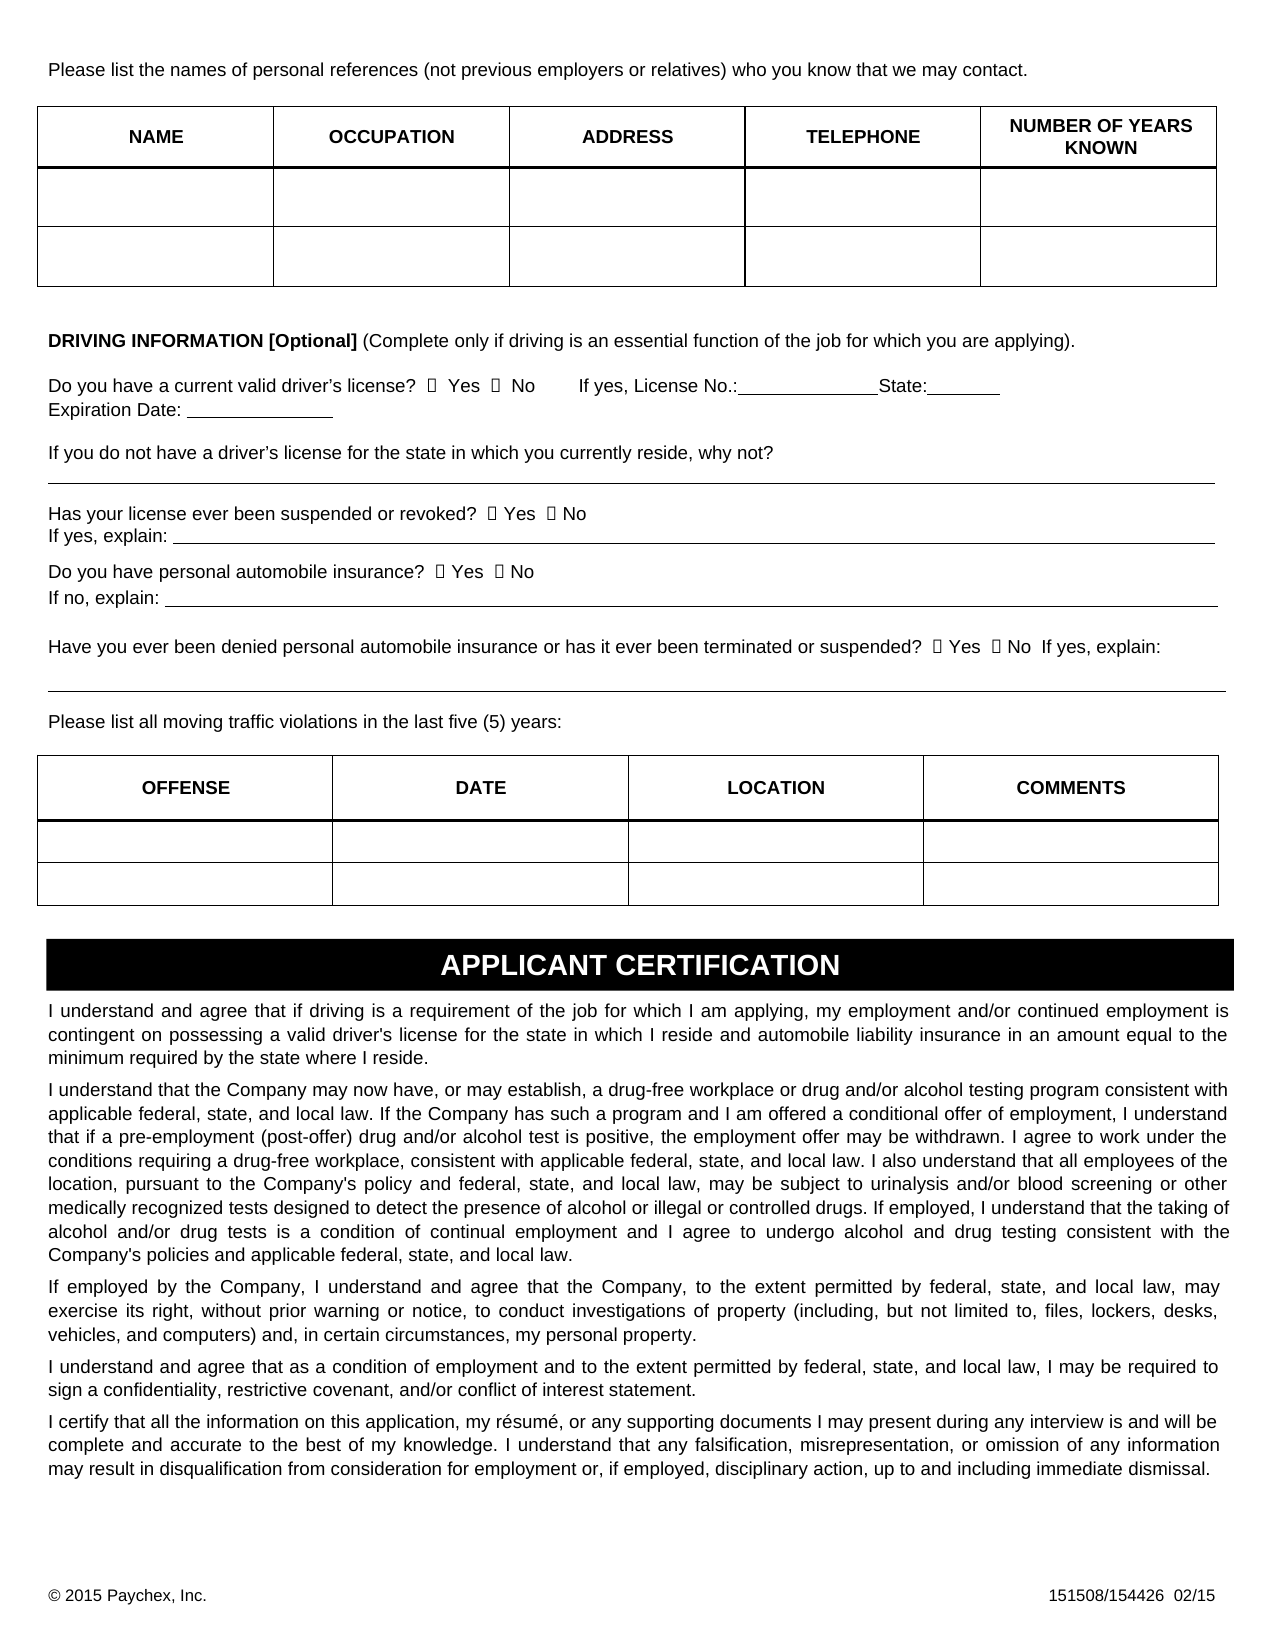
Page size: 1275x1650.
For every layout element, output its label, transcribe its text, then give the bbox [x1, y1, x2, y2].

table_header DATE [333, 756, 628, 819]
table_cell [274, 227, 509, 286]
table_cell [981, 227, 1216, 286]
table_header OFFENSE [38, 756, 332, 819]
text DRIVING INFORMATION [Optional] (Complete only if driving is an essential function of the job for which you are applying). [48, 329, 1246, 351]
text I understand and agree that as a condition of employment and to the extent permitted by federal, state, and local law, I may be required to sign a confidentiality, restrictive covenant, and/or conflict of interest statement. [48, 1355, 1220, 1400]
text I understand and agree that if driving is a requirement of the job for which I am applying, my employment and/or continued employment is contingent on possessing a valid driver's license for the state in which I reside and automobile liability insurance in an amount equal to the minimum required by the state where I reside. [48, 991, 1229, 1068]
table_header TELEPHONE [746, 107, 980, 166]
table_header NAME [38, 107, 273, 166]
text Has your license ever been suspended or revoked?  Yes  No [48, 503, 1246, 525]
text Have you ever been denied personal automobile insurance or has it ever been terminated or suspended?  Yes  No If yes, explain: [48, 633, 1246, 659]
text Do you have a current valid driver’s license?  Yes  No If yes, License No.: State: Expiration Date: [48, 373, 1001, 420]
table_cell [981, 169, 1216, 226]
table_cell [274, 169, 509, 226]
table_header LOCATION [629, 756, 923, 819]
table_header ADDRESS [510, 107, 744, 166]
table_cell [510, 169, 744, 226]
table_header COMMENTS [924, 756, 1218, 819]
text I understand that the Company may now have, or may establish, a drug-free workplace or drug and/or alcohol testing program consistent with applicable federal, state, and local law. If the Company has such a program and I am offered a conditional offer of employment, I understand that if a pre-employment (post-offer) drug and/or alcohol test is positive, the employment offer may be withdrawn. I agree to work under the conditions requiring a drug-free workplace, consistent with applicable federal, state, and local law. I also understand that all employees of the location, pursuant to the Company's policy and federal, state, and local law, may be subject to urinalysis and/or blood screening or other medically recognized tests designed to detect the presence of alcohol or illegal or controlled drugs. If employed, I understand that the taking of alcohol and/or drug tests is a condition of continual employment and I agree to undergo alcohol and drug testing consistent with the Company's policies and applicable federal, state, and local law. [48, 1079, 1230, 1266]
table_cell [333, 863, 628, 905]
table_cell [510, 227, 744, 286]
text If no, explain: [48, 587, 1246, 609]
table_cell [746, 169, 980, 226]
table_cell [924, 863, 1218, 905]
table_cell [38, 227, 273, 286]
text I certify that all the information on this application, my résumé, or any supporting documents I may present during any interview is and will be complete and accurate to the best of my knowledge. I understand that any falsification, misrepresentation, or omission of any information may result in disqualification from consideration for employment or, if employed, disciplinary action, up to and including immediate dismissal. [48, 1411, 1220, 1479]
table_header NUMBER OF YEARS KNOWN [981, 107, 1216, 166]
table_cell [38, 822, 332, 862]
text If employed by the Company, I understand and agree that the Company, to the extent permitted by federal, state, and local law, may exercise its right, without prior warning or notice, to conduct investigations of property (including, but not limited to, files, lockers, desks, vehicles, and computers) and, in certain circumstances, my personal property. [48, 1276, 1220, 1345]
table_cell [38, 863, 332, 905]
table_cell [333, 822, 628, 862]
text If you do not have a driver’s license for the state in which you currently reside, why not? [48, 441, 1246, 463]
table_cell [629, 822, 923, 862]
table_cell [924, 822, 1218, 862]
text If yes, explain: [48, 525, 1246, 546]
text Please list the names of personal references (not previous employers or relatives) who you know that we may contact. [48, 59, 1246, 81]
text Do you have personal automobile insurance?  Yes  No [48, 558, 1246, 584]
text Please list all moving traffic violations in the last five (5) years: [48, 711, 1246, 733]
table_cell [38, 169, 273, 226]
table_cell [629, 863, 923, 905]
table_header OCCUPATION [274, 107, 509, 166]
table_cell [746, 227, 980, 286]
